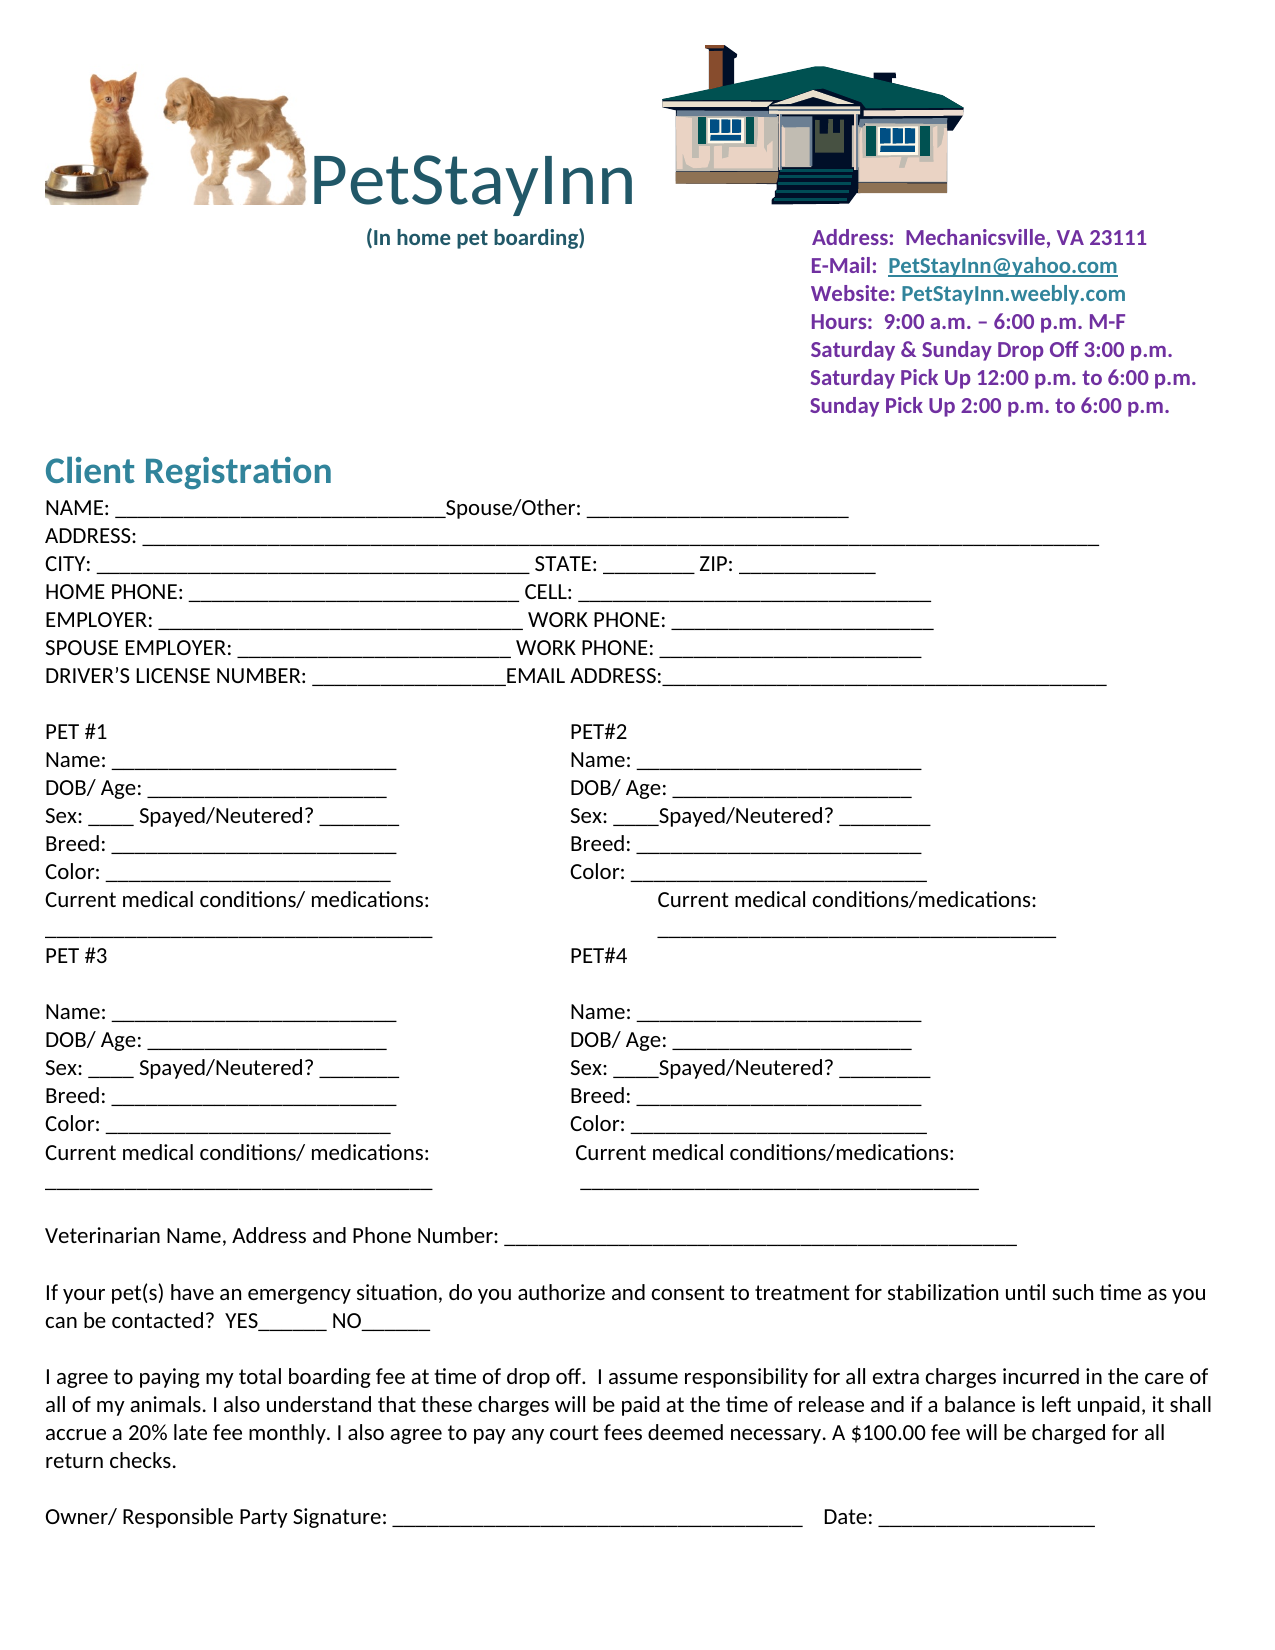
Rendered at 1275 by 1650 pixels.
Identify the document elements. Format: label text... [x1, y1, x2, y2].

text EMPLOYER: ________________________________ WORK PHONE: _______________________ [45, 605, 1230, 633]
text E-Mail: PetStayInn@yahoo.com [45, 251, 1230, 279]
text Hours: 9:00 a.m. – 6:00 p.m. M-F [45, 307, 1230, 335]
text CITY: ______________________________________ STATE: ________ ZIP: ____________ [45, 549, 1230, 577]
text DOB/ Age: _____________________ DOB/ Age: _____________________ [45, 1026, 1230, 1053]
text NAME: _____________________________Spouse/Other: _______________________ [45, 493, 1230, 521]
text SPOUSE EMPLOYER: ________________________ WORK PHONE: _______________________ [45, 633, 1230, 661]
text Name: _________________________ Name: _________________________ [45, 745, 1230, 773]
text PET #3 PET#4 [45, 941, 1230, 969]
text Sunday Pick Up 2:00 p.m. to 6:00 p.m. [570, 391, 1230, 419]
text PetStayInn [45, 45, 1230, 223]
text Saturday & Sunday Drop Off 3:00 p.m. [45, 335, 1230, 363]
text Color: _________________________ Color: __________________________ [45, 1109, 1230, 1138]
text Breed: _________________________ Breed: _________________________ [45, 829, 1230, 857]
text Veterinarian Name, Address and Phone Number: _____________________________________________ [45, 1222, 1230, 1250]
text Color: _________________________ Color: __________________________ [45, 857, 1230, 885]
text DRIVER’S LICENSE NUMBER: _________________EMAIL ADDRESS:_______________________________________ [45, 661, 1230, 689]
text DOB/ Age: _____________________ DOB/ Age: _____________________ [45, 773, 1230, 801]
text __________________________________ ___________________________________ [45, 1166, 1230, 1194]
text Saturday Pick Up 12:00 p.m. to 6:00 p.m. [570, 363, 1230, 391]
text Current medical conditions/ medications: Current medical conditions/medications: [45, 1138, 1230, 1166]
text Sex: ____ Spayed/Neutered? _______ Sex: ____Spayed/Neutered? ________ [45, 1053, 1230, 1082]
text Current medical conditions/ medications: Current medical conditions/medications: [45, 885, 1230, 913]
text Name: _________________________ Name: _________________________ [45, 997, 1230, 1026]
text If your pet(s) have an emergency situation, do you authorize and consent to treatment for stabilization until such time as you can be contacted? YES______ NO______ [45, 1278, 1230, 1334]
text Client Registration [45, 447, 1230, 493]
text PET #1 PET#2 [45, 717, 1230, 745]
text Sex: ____ Spayed/Neutered? _______ Sex: ____Spayed/Neutered? ________ [45, 801, 1230, 829]
text Owner/ Responsible Party Signature: ____________________________________ Date: ___________________ [45, 1502, 1230, 1558]
picture [45, 64, 309, 205]
text HOME PHONE: _____________________________ CELL: _______________________________ [45, 577, 1230, 605]
text I agree to paying my total boarding fee at time of drop off. I assume responsibility for all extra charges incurred in the care of all of my animals. I also understand that these charges will be paid at the time of release and if a balance is left unpaid, it shall accrue a 20% late fee monthly. I also agree to pay any court fees deemed necessary. A $100.00 fee will be charged for all return checks. [45, 1362, 1230, 1474]
text Breed: _________________________ Breed: _________________________ [45, 1082, 1230, 1109]
text Website: PetStayInn.weebly.com [45, 279, 1230, 307]
text (In home pet boarding) Address: Mechanicsville, VA 23111 [45, 223, 1230, 251]
text __________________________________ ___________________________________ [45, 913, 1230, 941]
text ADDRESS: ____________________________________________________________________________________ [45, 521, 1230, 549]
